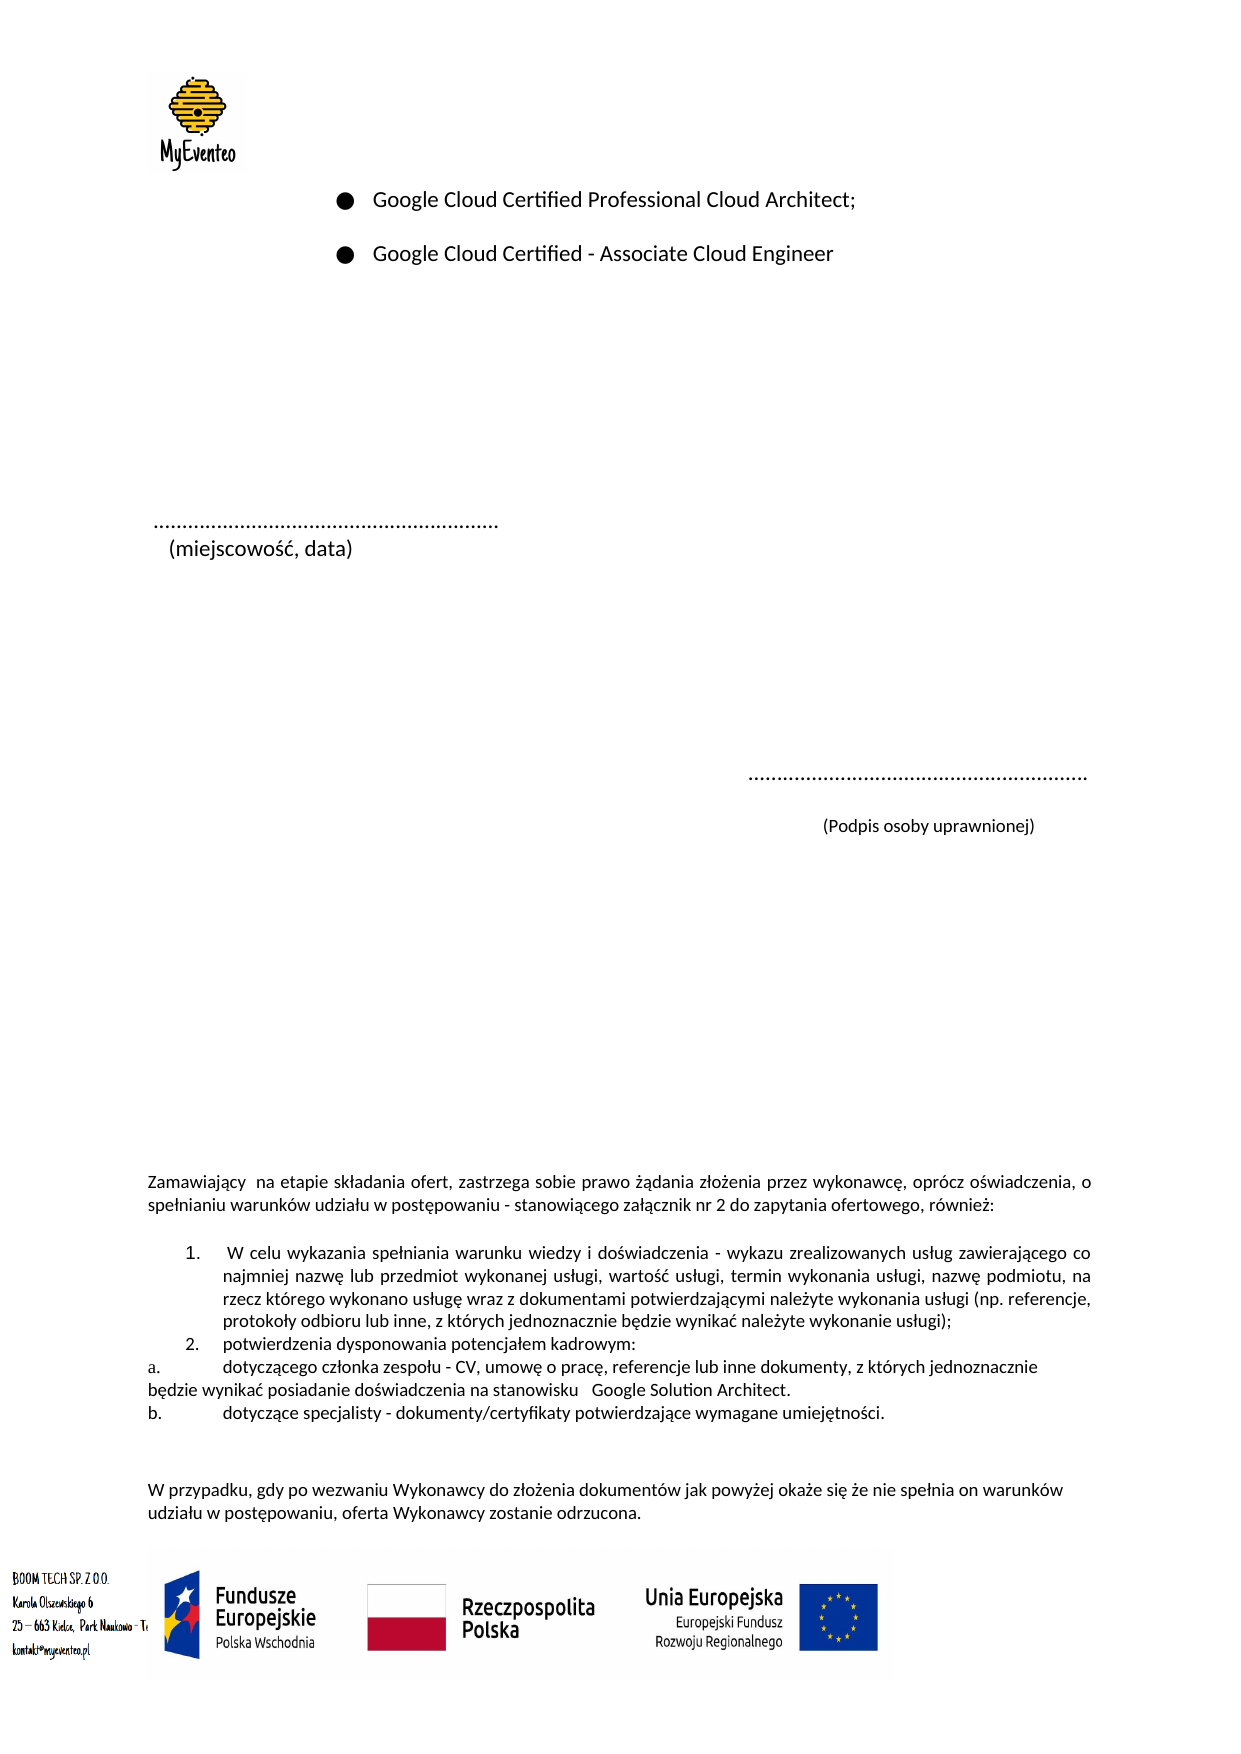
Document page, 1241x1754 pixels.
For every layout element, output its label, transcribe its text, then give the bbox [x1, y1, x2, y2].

list potwierdzenia dysponowania potencjałem kadrowym: [185, 1332, 1093, 1355]
picture [3, 1548, 895, 1681]
list W celu wykazania spełniania warunku wiedzy i doświadczenia - wykazu zrealizowanych usług zawierającego co najmniej nazwę lub przedmiot wykonanej usługi, wartość usługi, termin wykonania usługi, nazwę podmiotu, na rzecz którego wykonano usługę wraz z dokumentami potwierdzającymi należyte wykonania usługi (np. referencje, protokoły odbioru lub inne, z których jednoznacznie będzie wynikać należyte wykonanie usługi); [185, 1241, 1093, 1332]
text ........................................................... [673, 758, 1093, 786]
list dotyczące specjalisty - dokumenty/certyfikaty potwierdzające wymagane umiejętności. [148, 1401, 1093, 1424]
list Google Cloud Certified - Associate Cloud Engineer [335, 228, 1093, 275]
text (miejscowość, data) [148, 534, 1093, 562]
list Google Cloud Certified Professional Cloud Architect; [335, 174, 1093, 221]
text W przypadku, gdy po wezwaniu Wykonawcy do złożenia dokumentów jak powyżej okaże się że nie spełnia on warunków udziału w postępowaniu, oferta Wykonawcy zostanie odrzucona. [148, 1478, 1093, 1524]
picture [147, 73, 248, 174]
text (Podpis osoby uprawnionej) [748, 814, 1093, 837]
text Zamawiający na etapie składania ofert, zastrzega sobie prawo żądania złożenia przez wykonawcę, oprócz oświadczenia, o spełnianiu warunków udziału w postępowaniu - stanowiącego załącznik nr 2 do zapytania ofertowego, również: [148, 1170, 1093, 1216]
list dotyczącego członka zespołu - CV, umowę o pracę, referencje lub inne dokumenty, z których jednoznacznie będzie wynikać posiadanie doświadczenia na stanowisku Google Solution Architect. [148, 1355, 1093, 1401]
text ............................................................ [148, 506, 1093, 534]
